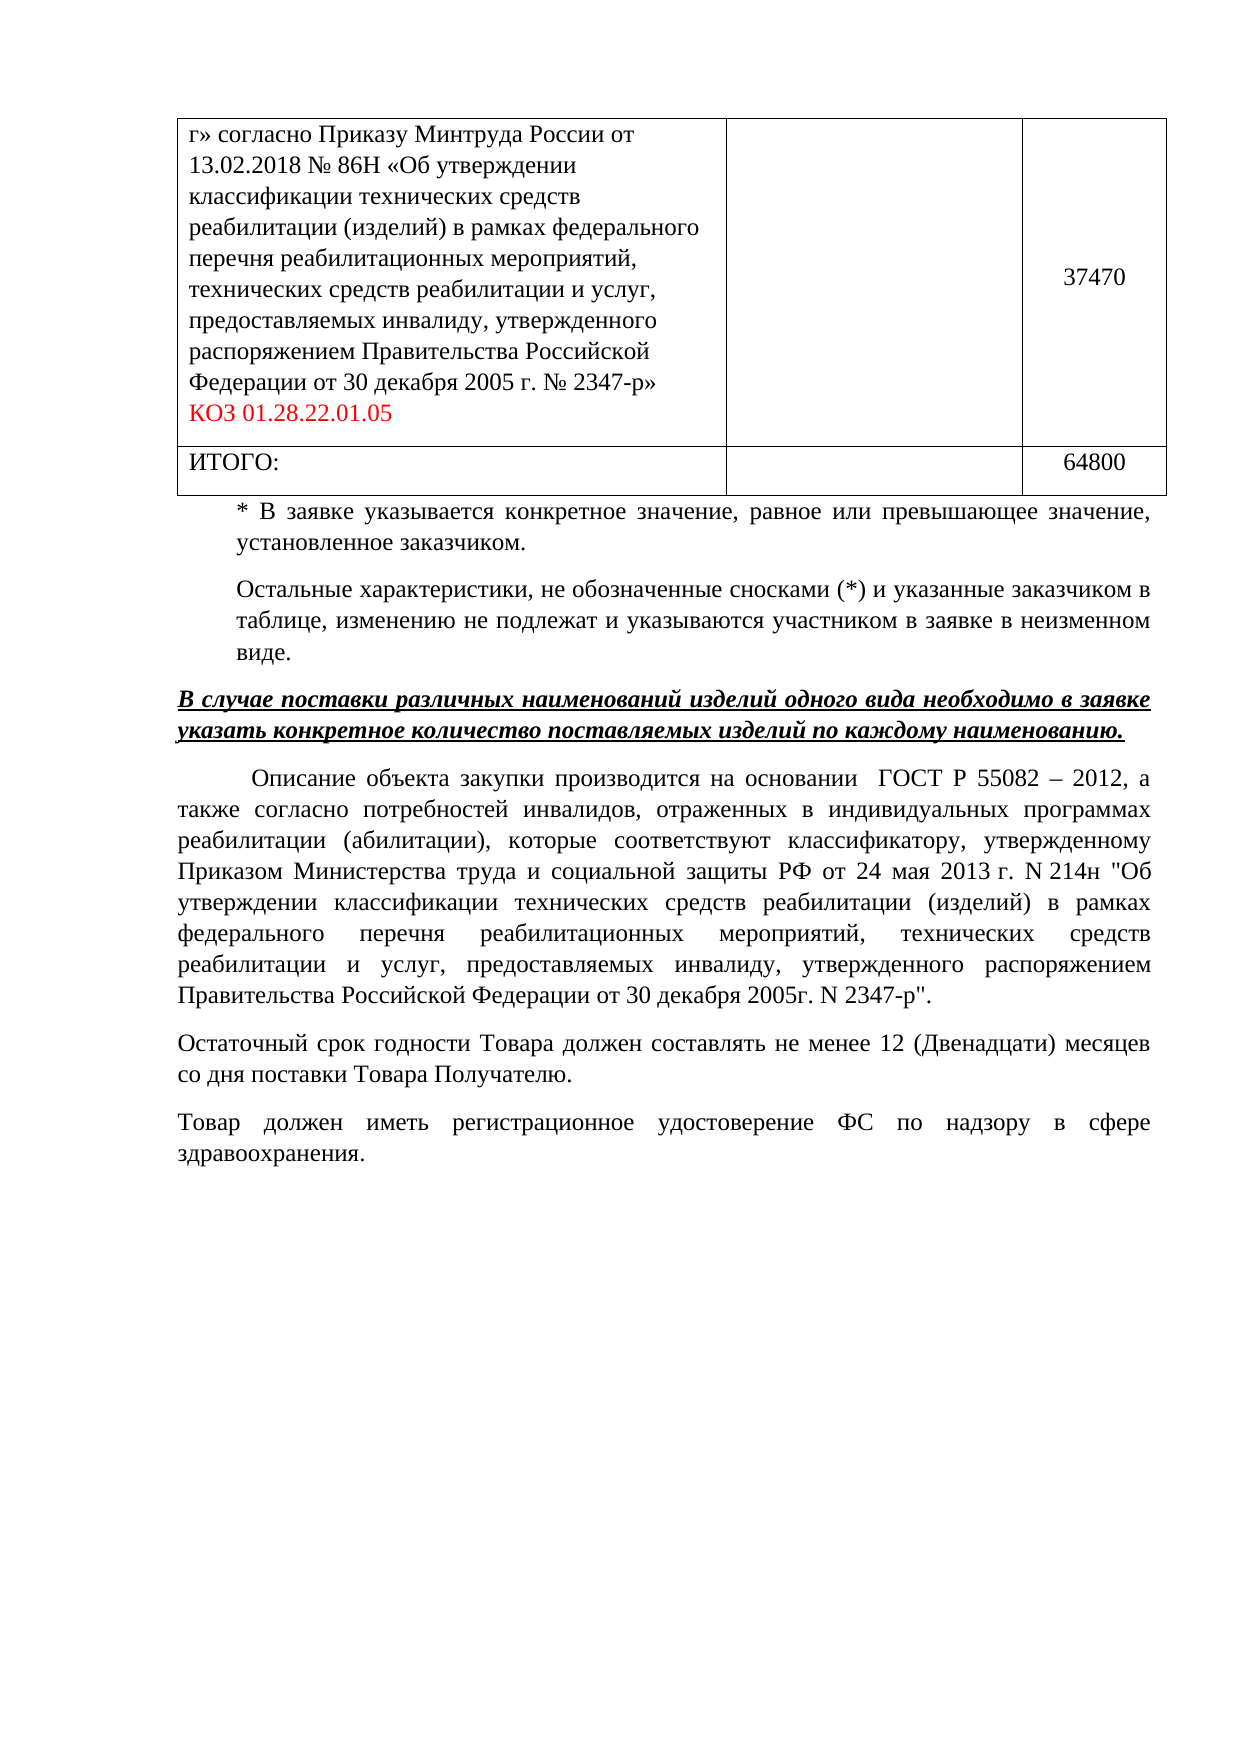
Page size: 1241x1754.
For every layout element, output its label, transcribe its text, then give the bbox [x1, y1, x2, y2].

table_cell 64800 [1023, 447, 1166, 495]
text * В заявке указывается конкретное значение, равное или превышающее значение, установленное заказчиком. [236, 496, 1152, 556]
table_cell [178, 119, 726, 446]
text Остальные характеристики, не обозначенные сносками (*) и указанные заказчиком в таблице, изменению не подлежат и указываются участником в заявке в неизменном виде. [236, 574, 1152, 665]
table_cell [727, 119, 1022, 446]
text Описание объекта закупки производится на основании ГОСТ Р 55082 – 2012, а также согласно потребностей инвалидов, отраженных в индивидуальных программах реабилитации (абилитации), которые соответствуют классификатору, утвержденному Приказом Министерства труда и социальной защиты РФ от 24 мая 2013 г. N 214н "Об утверждении классификации технических средств реабилитации (изделий) в рамках федерального перечня реабилитационных мероприятий, технических средств реабилитации и услуг, предоставляемых инвалиду, утвержденного распоряжением Правительства Российской Федерации от 30 декабря 2005г. N 2347-р". [177, 763, 1152, 1009]
text В случае поставки различных наименований изделий одного вида необходимо в заявке указать конкретное количество поставляемых изделий по каждому наименованию. [177, 684, 1152, 744]
text Остаточный срок годности Товара должен составлять не менее 12 (Двенадцати) месяцев со дня поставки Товара Получателю. [177, 1028, 1152, 1088]
table_cell ИТОГО: [178, 447, 726, 495]
text Товар должен иметь регистрационное удостоверение ФС по надзору в сфере здравоохранения. [177, 1107, 1152, 1167]
table_cell 37470 [1023, 119, 1166, 446]
table_cell [727, 447, 1022, 495]
